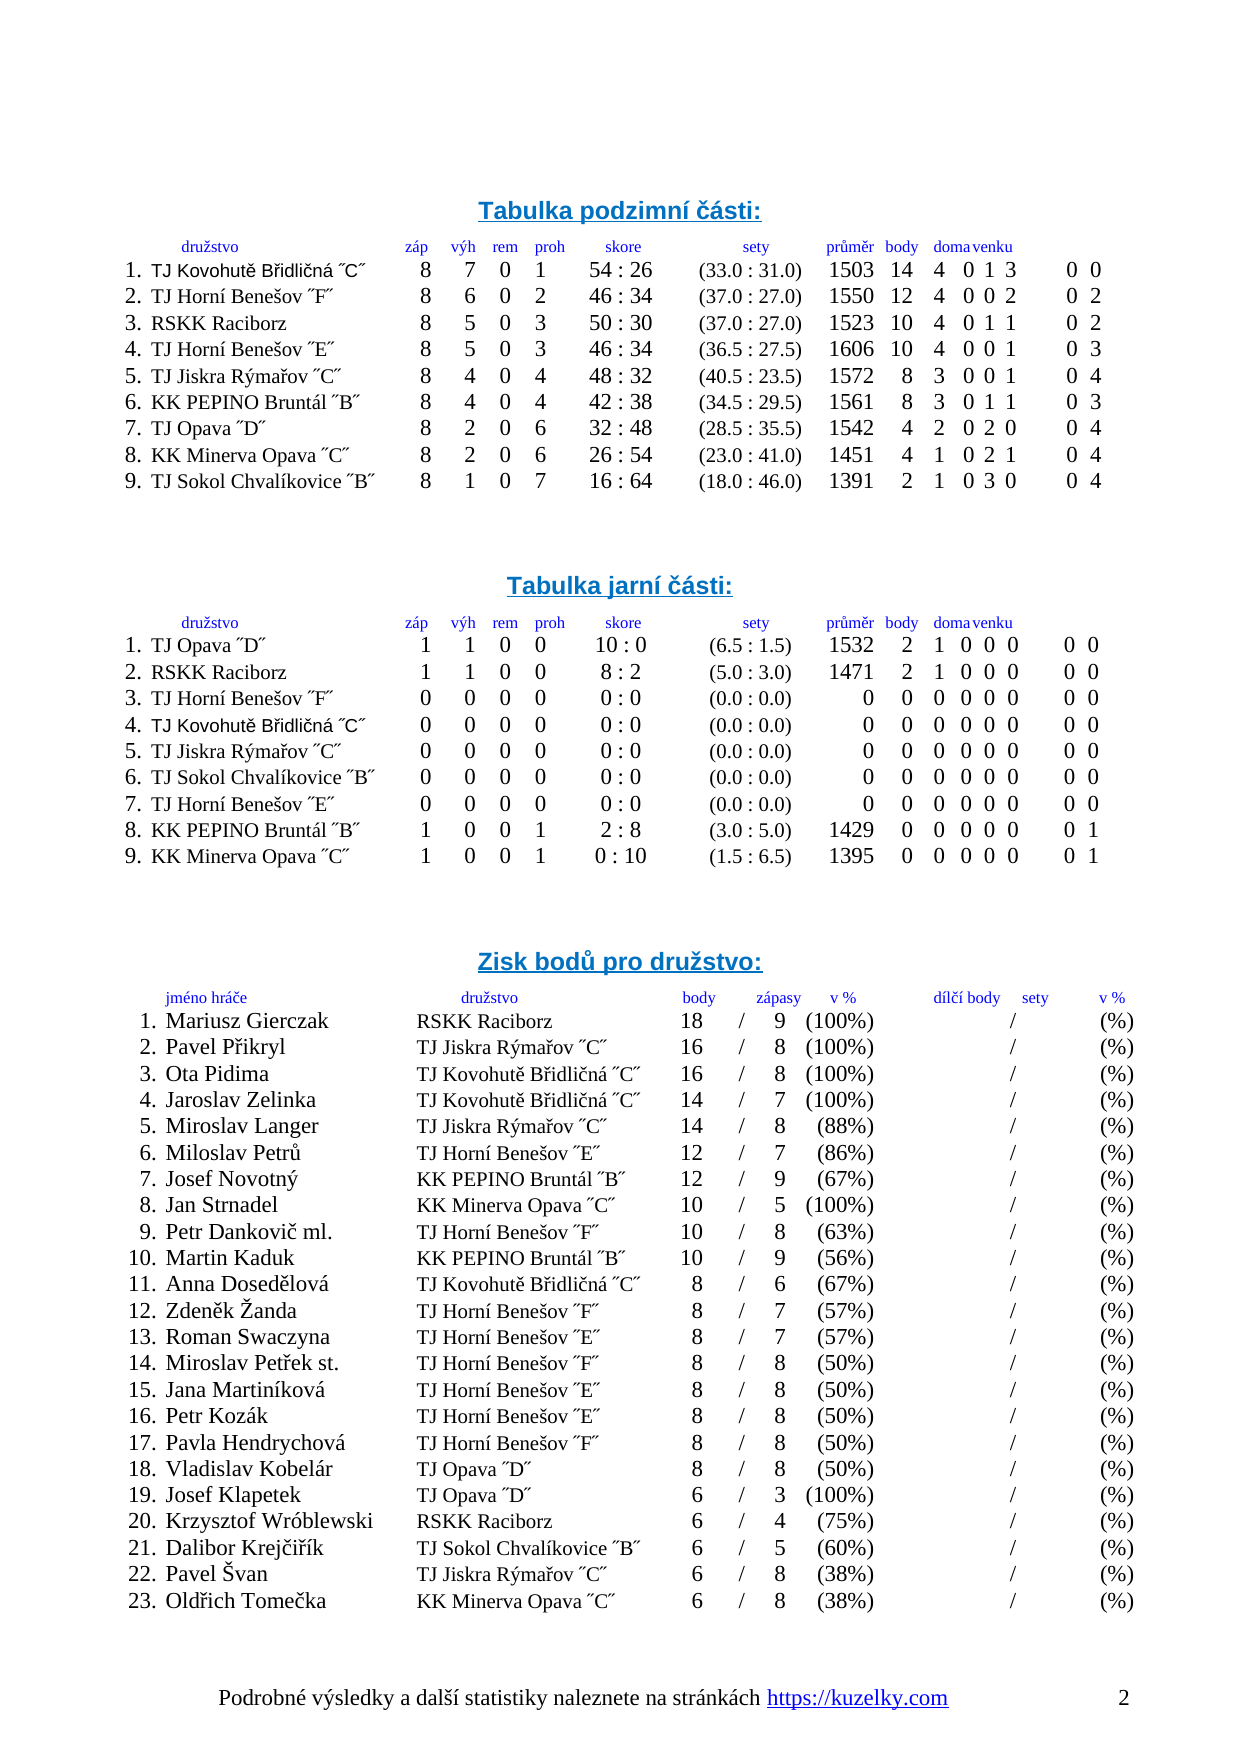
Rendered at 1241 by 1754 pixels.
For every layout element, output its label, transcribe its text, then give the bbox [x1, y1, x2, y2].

text 19. Josef Klapetek TJ Opava ˝D˝ 6 / 3 (100%) / (%) [106, 1481, 1134, 1508]
text 9. Petr Dankovič ml. TJ Horní Benešov ˝F˝ 10 / 8 (63%) / (%) [106, 1218, 1134, 1244]
text 11. Anna Dosedělová TJ Kovohutě Břidličná ˝C˝ 8 / 6 (67%) / (%) [106, 1270, 1134, 1297]
text 7. Josef Novotný KK PEPINO Bruntál ˝B˝ 12 / 9 (67%) / (%) [106, 1165, 1134, 1191]
text jméno hráče družstvo body zápasy v % dílčí body sety v % [106, 988, 1134, 1007]
text 1. Mariusz Gierczak RSKK Raciborz 18 / 9 (100%) / (%) [106, 1007, 1134, 1033]
text 17. Pavla Hendrychová TJ Horní Benešov ˝F˝ 8 / 8 (50%) / (%) [106, 1428, 1134, 1455]
text Zisk bodů pro družstvo: [94, 946, 1145, 975]
text 15. Jana Martiníková TJ Horní Benešov ˝E˝ 8 / 8 (50%) / (%) [106, 1376, 1134, 1402]
text 3. Ota Pidima TJ Kovohutě Břidličná ˝C˝ 16 / 8 (100%) / (%) [106, 1059, 1134, 1086]
text 9. TJ Sokol Chvalíkovice ˝B˝ 8 1 0 7 16 : 64 (18.0 : 46.0) 1391 2 1 0 3 0 0 4 [106, 467, 1134, 493]
text 5. TJ Jiskra Rýmařov ˝C˝ 8 4 0 4 48 : 32 (40.5 : 23.5) 1572 8 3 0 0 1 0 4 [106, 362, 1134, 388]
text 22. Pavel Švan TJ Jiskra Rýmařov ˝C˝ 6 / 8 (38%) / (%) [106, 1560, 1134, 1587]
text 10. Martin Kaduk KK PEPINO Bruntál ˝B˝ 10 / 9 (56%) / (%) [106, 1244, 1134, 1270]
text 16. Petr Kozák TJ Horní Benešov ˝E˝ 8 / 8 (50%) / (%) [106, 1402, 1134, 1428]
text 13. Roman Swaczyna TJ Horní Benešov ˝E˝ 8 / 7 (57%) / (%) [106, 1323, 1134, 1349]
text Tabulka podzimní části: [94, 196, 1145, 224]
text 6. TJ Sokol Chvalíkovice ˝B˝ 0 0 0 0 0 : 0 (0.0 : 0.0) 0 0 0 0 0 0 0 0 [106, 763, 1134, 790]
text 2. RSKK Raciborz 1 1 0 0 8 : 2 (5.0 : 3.0) 1471 2 1 0 0 0 0 0 [106, 658, 1134, 684]
text 8. KK Minerva Opava ˝C˝ 8 2 0 6 26 : 54 (23.0 : 41.0) 1451 4 1 0 2 1 0 4 [106, 441, 1134, 467]
text 6. Miloslav Petrů TJ Horní Benešov ˝E˝ 12 / 7 (86%) / (%) [106, 1139, 1134, 1165]
text 2. Pavel Přikryl TJ Jiskra Rýmařov ˝C˝ 16 / 8 (100%) / (%) [106, 1033, 1134, 1059]
text 21. Dalibor Krejčiřík TJ Sokol Chvalíkovice ˝B˝ 6 / 5 (60%) / (%) [106, 1534, 1134, 1560]
text 6. KK PEPINO Bruntál ˝B˝ 8 4 0 4 42 : 38 (34.5 : 29.5) 1561 8 3 0 1 1 0 3 [106, 388, 1134, 414]
text 1. TJ Kovohutě Břidličná ˝C˝ 8 7 0 1 54 : 26 (33.0 : 31.0) 1503 14 4 0 1 3 0 0 [106, 256, 1134, 283]
text 4. Jaroslav Zelinka TJ Kovohutě Břidličná ˝C˝ 14 / 7 (100%) / (%) [106, 1086, 1134, 1112]
text družstvo záp výh rem proh skore sety průměr body doma venku [106, 612, 1134, 632]
text 14. Miroslav Petřek st. TJ Horní Benešov ˝F˝ 8 / 8 (50%) / (%) [106, 1349, 1134, 1376]
text 7. TJ Opava ˝D˝ 8 2 0 6 32 : 48 (28.5 : 35.5) 1542 4 2 0 2 0 0 4 [106, 414, 1134, 441]
text Tabulka jarní části: [94, 571, 1145, 600]
text družstvo záp výh rem proh skore sety průměr body doma venku [106, 237, 1134, 256]
text 7. TJ Horní Benešov ˝E˝ 0 0 0 0 0 : 0 (0.0 : 0.0) 0 0 0 0 0 0 0 0 [106, 790, 1134, 816]
text 4. TJ Kovohutě Břidličná ˝C˝ 0 0 0 0 0 : 0 (0.0 : 0.0) 0 0 0 0 0 0 0 0 [106, 711, 1134, 737]
text 23. Oldřich Tomečka KK Minerva Opava ˝C˝ 6 / 8 (38%) / (%) [106, 1587, 1134, 1613]
text 5. TJ Jiskra Rýmařov ˝C˝ 0 0 0 0 0 : 0 (0.0 : 0.0) 0 0 0 0 0 0 0 0 [106, 737, 1134, 763]
text 8. KK PEPINO Bruntál ˝B˝ 1 0 0 1 2 : 8 (3.0 : 5.0) 1429 0 0 0 0 0 0 1 [106, 816, 1134, 842]
text 3. TJ Horní Benešov ˝F˝ 0 0 0 0 0 : 0 (0.0 : 0.0) 0 0 0 0 0 0 0 0 [106, 684, 1134, 711]
text 3. RSKK Raciborz 8 5 0 3 50 : 30 (37.0 : 27.0) 1523 10 4 0 1 1 0 2 [106, 309, 1134, 335]
text 8. Jan Strnadel KK Minerva Opava ˝C˝ 10 / 5 (100%) / (%) [106, 1191, 1134, 1218]
text 1. TJ Opava ˝D˝ 1 1 0 0 10 : 0 (6.5 : 1.5) 1532 2 1 0 0 0 0 0 [106, 632, 1134, 658]
text 5. Miroslav Langer TJ Jiskra Rýmařov ˝C˝ 14 / 8 (88%) / (%) [106, 1112, 1134, 1139]
text 4. TJ Horní Benešov ˝E˝ 8 5 0 3 46 : 34 (36.5 : 27.5) 1606 10 4 0 0 1 0 3 [106, 335, 1134, 362]
text 9. KK Minerva Opava ˝C˝ 1 0 0 1 0 : 10 (1.5 : 6.5) 1395 0 0 0 0 0 0 1 [106, 842, 1134, 869]
text 2. TJ Horní Benešov ˝F˝ 8 6 0 2 46 : 34 (37.0 : 27.0) 1550 12 4 0 0 2 0 2 [106, 283, 1134, 309]
text 20. Krzysztof Wróblewski RSKK Raciborz 6 / 4 (75%) / (%) [106, 1508, 1134, 1534]
text 12. Zdeněk Žanda TJ Horní Benešov ˝F˝ 8 / 7 (57%) / (%) [106, 1297, 1134, 1323]
text 18. Vladislav Kobelár TJ Opava ˝D˝ 8 / 8 (50%) / (%) [106, 1455, 1134, 1481]
